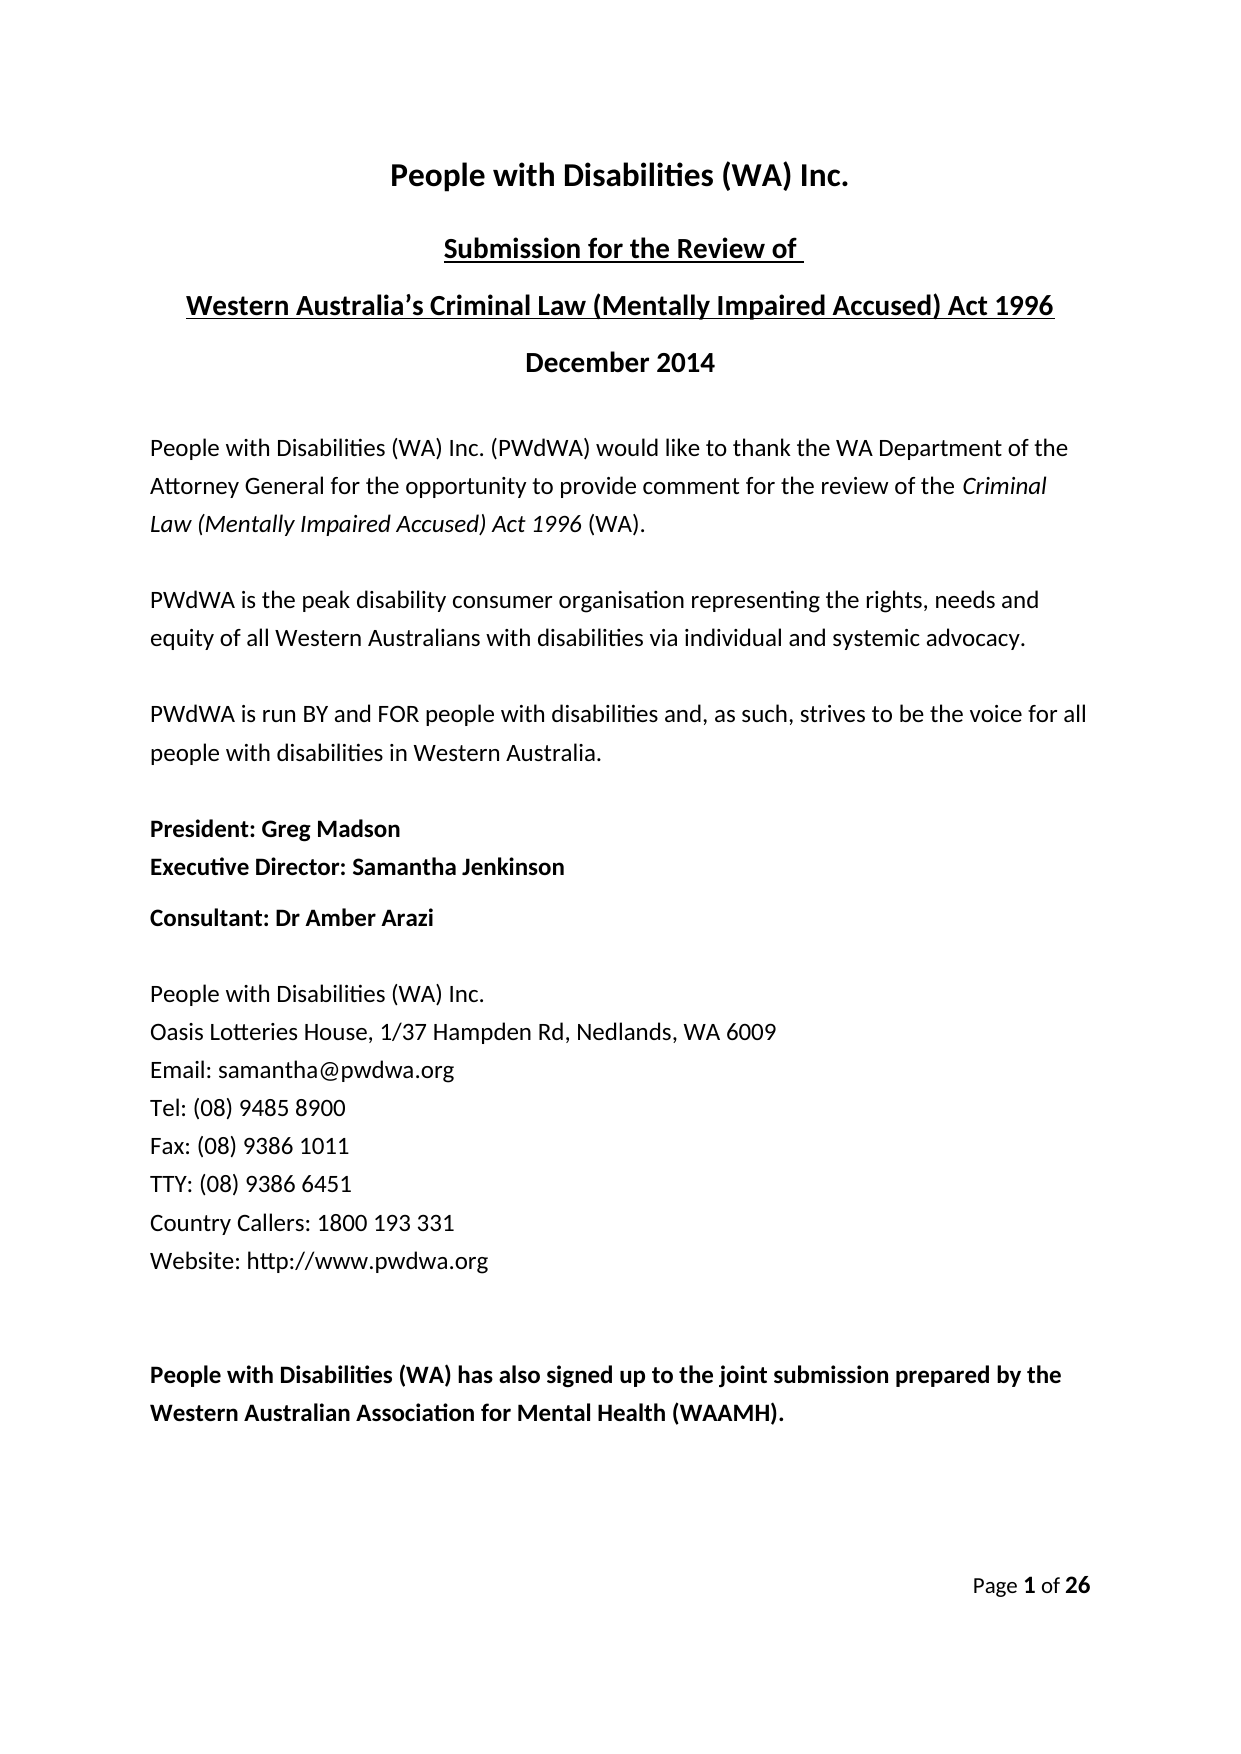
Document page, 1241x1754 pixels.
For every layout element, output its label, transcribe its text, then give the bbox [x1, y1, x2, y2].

text PWdWA is run BY and FOR people with disabilities and, as such, strives to be the voice for all people with disabilities in Western Australia. [150, 698, 1090, 767]
text President: Greg Madson [150, 813, 1090, 843]
text Tel: (08) 9485 8900 [150, 1092, 1090, 1123]
text Email: samantha@pwdwa.org [150, 1054, 1090, 1085]
text TTY: (08) 9386 6451 [150, 1168, 1090, 1199]
text PWdWA is the peak disability consumer organisation representing the rights, needs and equity of all Western Australians with disabilities via individual and systemic advocacy. [150, 584, 1090, 653]
text Website: http://www.pwdwa.org [150, 1245, 1090, 1275]
text Western Australia’s Criminal Law (Mentally Impaired Accused) Act 1996 [150, 287, 1090, 323]
text Executive Director: Samantha Jenkinson [150, 851, 1090, 882]
text Consultant: Dr Amber Arazi [150, 902, 1090, 932]
text People with Disabilities (WA) Inc. (PWdWA) would like to thank the WA Department of the Attorney General for the opportunity to provide comment for the review of the Criminal Law (Mentally Impaired Accused) Act 1996 (WA). [150, 432, 1090, 538]
text People with Disabilities (WA) Inc. [150, 978, 1090, 1008]
text Country Callers: 1800 193 331 [150, 1207, 1090, 1237]
text December 2014 [150, 344, 1090, 380]
text Oasis Lotteries House, 1/37 Hampden Rd, Nedlands, WA 6009 [150, 1016, 1090, 1047]
text Fax: (08) 9386 1011 [150, 1130, 1090, 1161]
text People with Disabilities (WA) Inc. [150, 154, 1090, 195]
text Submission for the Review of [150, 230, 1090, 266]
text People with Disabilities (WA) has also signed up to the joint submission prepared by the Western Australian Association for Mental Health (WAAMH). [150, 1359, 1090, 1428]
